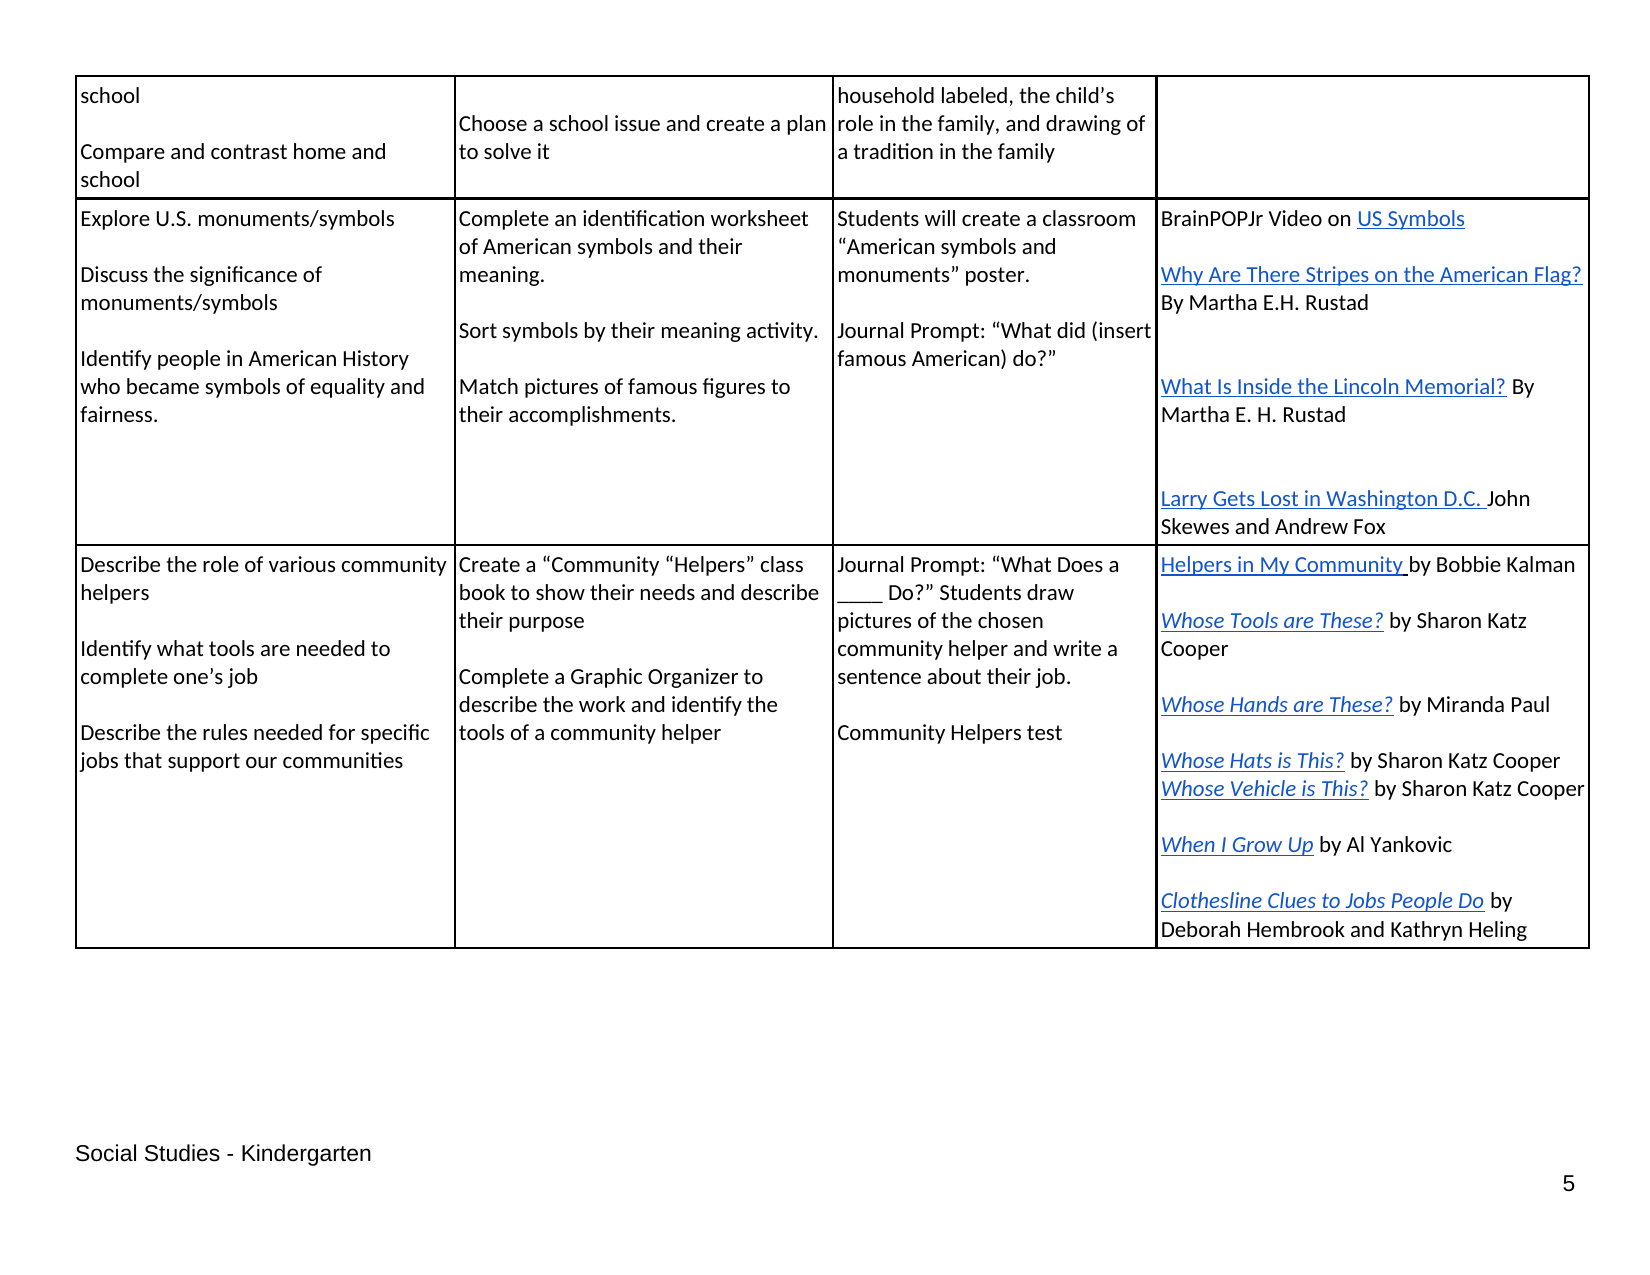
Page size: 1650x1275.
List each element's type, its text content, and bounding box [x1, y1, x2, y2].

table_cell Explore U.S. monuments/symbols Discuss the significance of monuments/symbols Identify people in American History who became symbols of equality and fairness. [77, 200, 454, 544]
table_cell Journal Prompt: “What Does a ____ Do?” Students draw pictures of the chosen community helper and write a sentence about their job. Community Helpers test [834, 546, 1155, 947]
table_cell Helpers in My Community by Bobbie Kalman Whose Tools are These? by Sharon Katz Cooper Whose Hands are These? by Miranda Paul Whose Hats is This? by Sharon Katz Cooper Whose Vehicle is This? by Sharon Katz Cooper When I Grow Up by Al Yankovic Clothesline Clues to Jobs People Do by Deborah Hembrook and Kathryn Heling [1158, 546, 1588, 947]
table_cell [77, 77, 454, 197]
table_cell BrainPOPJr Video on US Symbols Why Are There Stripes on the American Flag? By Martha E.H. Rustad What Is Inside the Lincoln Memorial? By Martha E. H. Rustad Larry Gets Lost in Washington D.C. John Skewes and Andrew Fox [1158, 200, 1588, 544]
table_cell Complete an identification worksheet of American symbols and their meaning. Sort symbols by their meaning activity. Match pictures of famous figures to their accomplishments. [456, 200, 832, 544]
table_cell Create a “Community “Helpers” class book to show their needs and describe their purpose Complete a Graphic Organizer to describe the work and identify the tools of a community helper [456, 546, 832, 947]
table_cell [1158, 77, 1588, 197]
table_cell Describe the role of various community helpers Identify what tools are needed to complete one’s job Describe the rules needed for specific jobs that support our communities [77, 546, 454, 947]
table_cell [456, 77, 832, 197]
table_cell Students will create a classroom “American symbols and monuments” poster. Journal Prompt: “What did (insert famous American) do?” [834, 200, 1155, 544]
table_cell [834, 77, 1155, 197]
